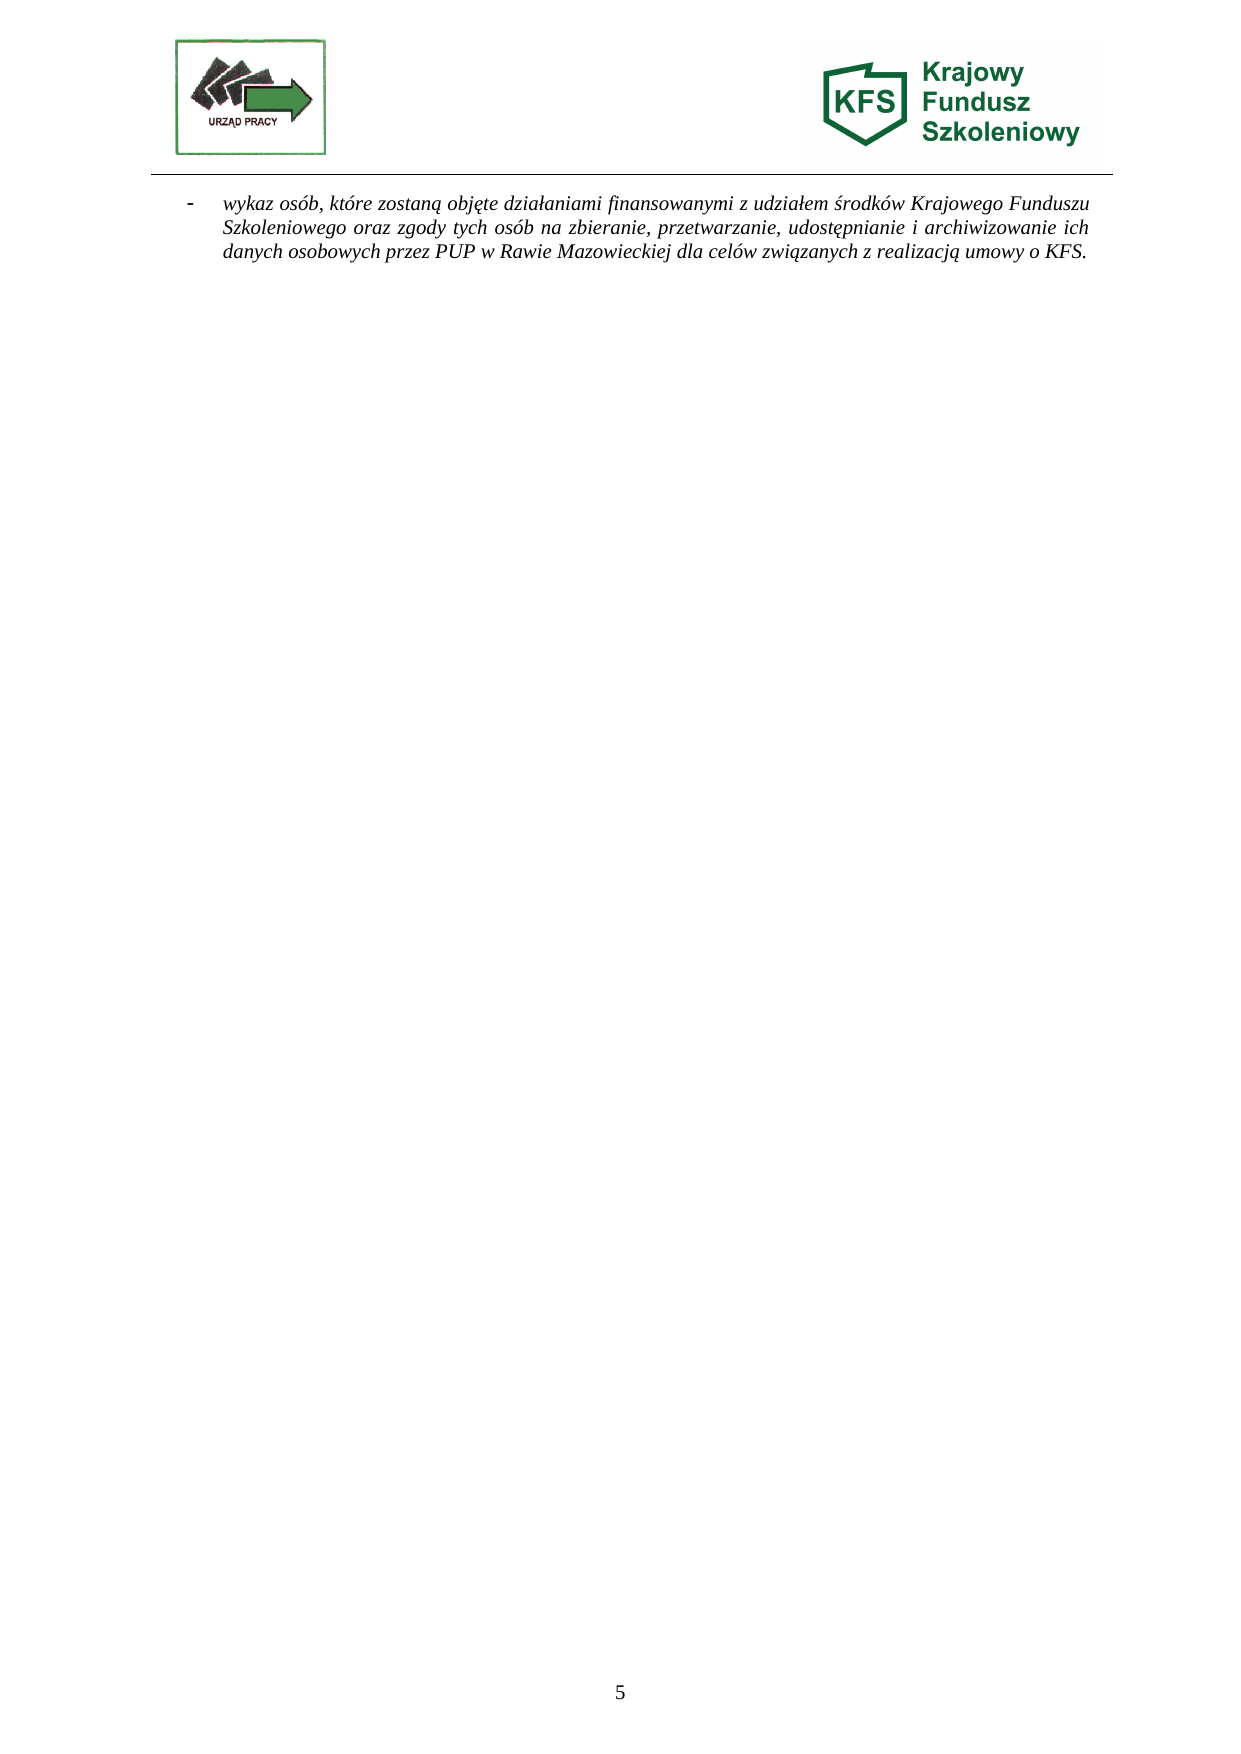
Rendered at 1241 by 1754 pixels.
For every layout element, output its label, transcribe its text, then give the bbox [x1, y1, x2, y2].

picture [801, 40, 1102, 169]
list wykaz osób, które zostaną objęte działaniami finansowanymi z udziałem środków Krajowego Funduszu Szkoleniowego oraz zgody tych osób na zbieranie, przetwarzanie, udostępnianie i archiwizowanie ich danych osobowych przez PUP w Rawie Mazowieckiej dla celów związanych z realizacją umowy o KFS. [185, 191, 1092, 263]
picture [158, 35, 338, 167]
